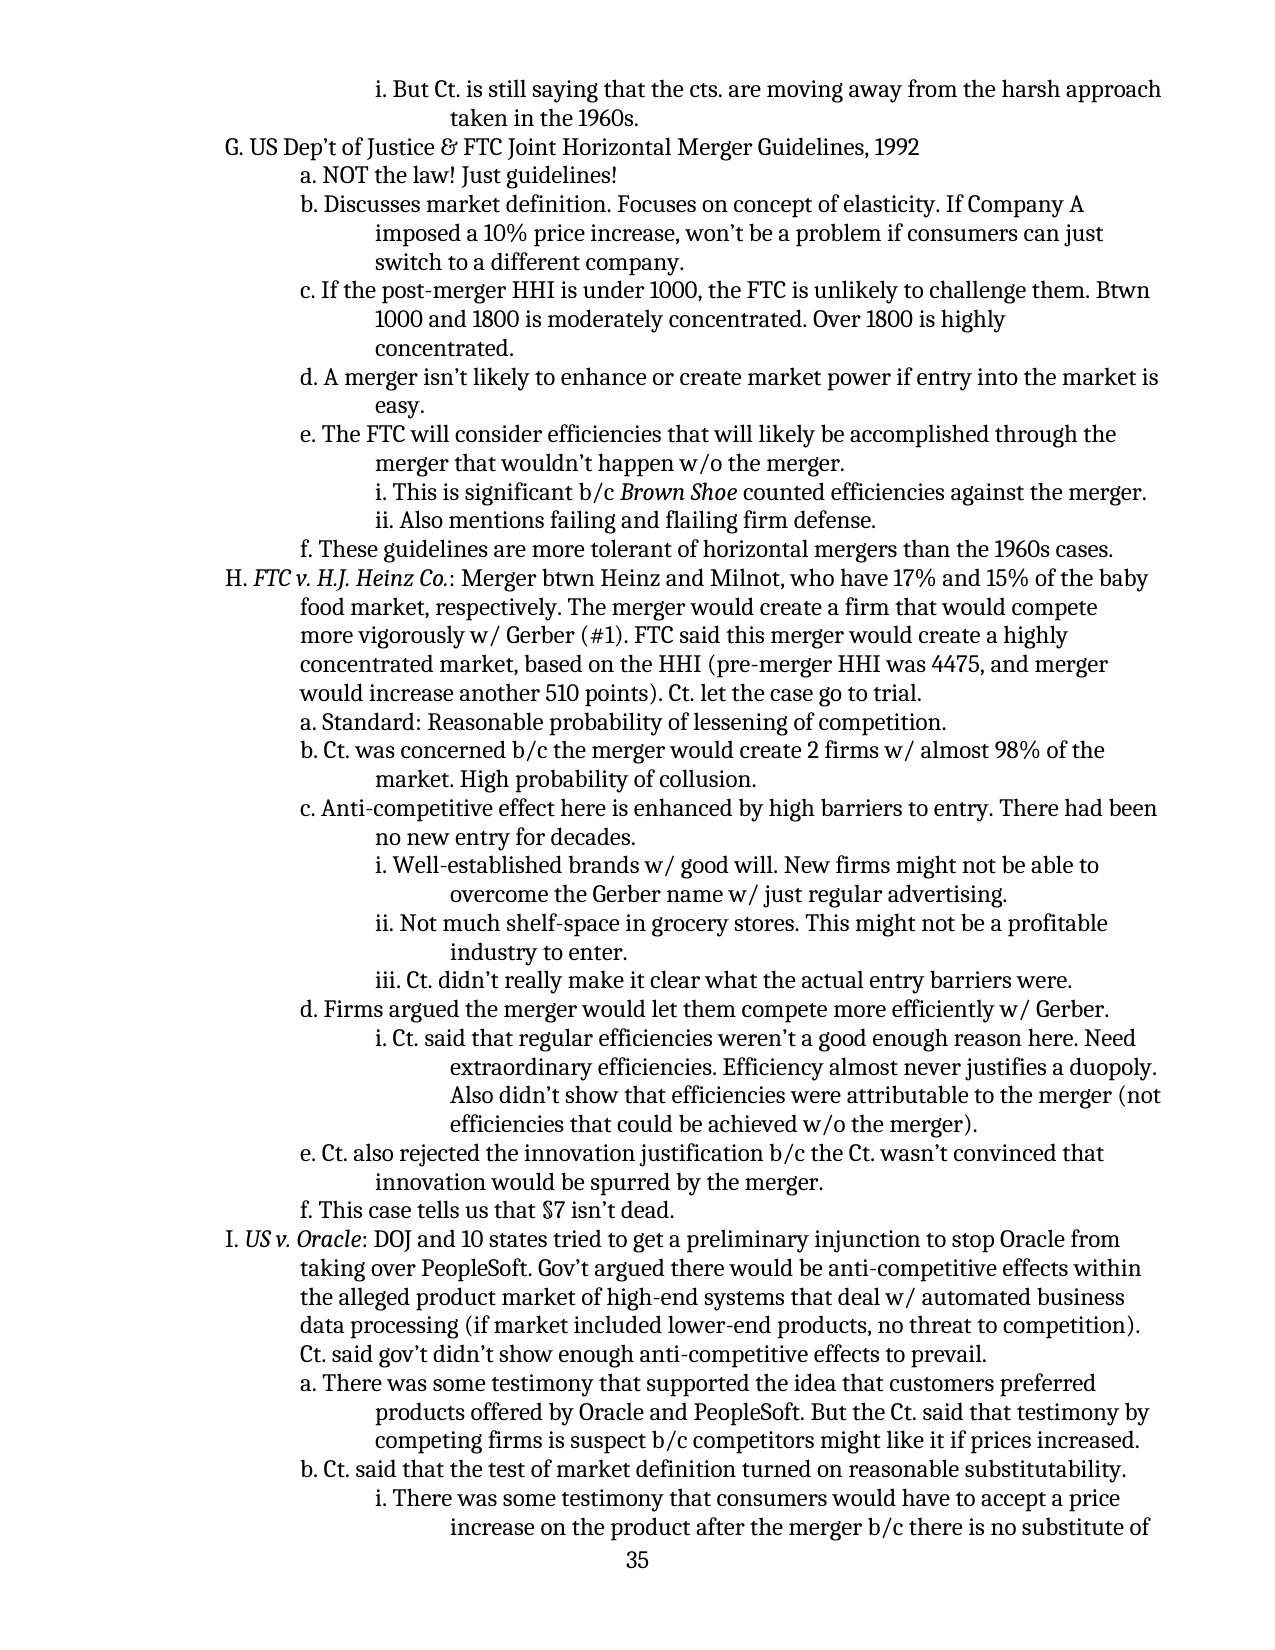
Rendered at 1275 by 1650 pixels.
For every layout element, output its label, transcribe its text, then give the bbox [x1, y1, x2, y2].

text taking over PeopleSoft. Gov’t argued there would be anti-competitive effects within [75, 1254, 1200, 1282]
text industry to enter. [75, 937, 1200, 966]
text Ct. said gov’t didn’t show enough anti-competitive effects to prevail. [75, 1340, 1200, 1369]
text merger that wouldn’t happen w/o the merger. [75, 449, 1200, 477]
text a. NOT the law! Just guidelines! [75, 161, 1200, 190]
text b. Discusses market definition. Focuses on concept of elasticity. If Company A [75, 190, 1200, 219]
text i. Ct. said that regular efficiencies weren’t a good enough reason here. Need [75, 1024, 1200, 1052]
text I. US v. Oracle: DOJ and 10 states tried to get a preliminary injunction to stop Oracle from [75, 1225, 1200, 1254]
text food market, respectively. The merger would create a firm that would compete more vigorously w/ Gerber (#1). FTC said this merger would create a highly [75, 592, 1200, 650]
text extraordinary efficiencies. Efficiency almost never justifies a duopoly. [75, 1052, 1200, 1081]
text e. The FTC will consider efficiencies that will likely be accomplished through the [75, 420, 1200, 449]
text concentrated market, based on the HHI (pre-merger HHI was 4475, and merger [75, 650, 1200, 679]
text efficiencies that could be achieved w/o the merger). [75, 1110, 1200, 1139]
text i. Well-established brands w/ good will. New firms might not be able to [75, 851, 1200, 880]
text ii. Also mentions failing and flailing firm defense. [75, 506, 1200, 535]
text increase on the product after the merger b/c there is no substitute of [75, 1512, 1200, 1541]
text innovation would be spurred by the merger. [75, 1167, 1200, 1196]
text 1000 and 1800 is moderately concentrated. Over 1800 is highly [75, 305, 1200, 334]
text f. These guidelines are more tolerant of horizontal mergers than the 1960s cases. [75, 535, 1200, 564]
text taken in the 1960s. [75, 104, 1200, 132]
text Also didn’t show that efficiencies were attributable to the merger (not [75, 1081, 1200, 1110]
text a. There was some testimony that supported the idea that customers preferred [75, 1369, 1200, 1397]
text the alleged product market of high-end systems that deal w/ automated business [75, 1282, 1200, 1311]
text c. Anti-competitive effect here is enhanced by high barriers to entry. There had been [75, 794, 1200, 822]
text i. There was some testimony that consumers would have to accept a price [75, 1484, 1200, 1512]
text c. If the post-merger HHI is under 1000, the FTC is unlikely to challenge them. Btwn [75, 276, 1200, 305]
text market. High probability of collusion. [75, 765, 1200, 794]
text easy. [75, 391, 1200, 420]
text imposed a 10% price increase, won’t be a problem if consumers can just [75, 219, 1200, 247]
text products offered by Oracle and PeopleSoft. But the Ct. said that testimony by [75, 1397, 1200, 1426]
text i. This is significant b/c Brown Shoe counted efficiencies against the merger. [75, 477, 1200, 506]
text d. Firms argued the merger would let them compete more efficiently w/ Gerber. [75, 995, 1200, 1024]
text f. This case tells us that §7 isn’t dead. [75, 1196, 1200, 1225]
text G. US Dep’t of Justice & FTC Joint Horizontal Merger Guidelines, 1992 [75, 132, 1200, 161]
text ii. Not much shelf-space in grocery stores. This might not be a profitable [75, 909, 1200, 937]
text no new entry for decades. [75, 822, 1200, 851]
text concentrated. [75, 334, 1200, 362]
text overcome the Gerber name w/ just regular advertising. [75, 880, 1200, 909]
text i. But Ct. is still saying that the cts. are moving away from the harsh approach [75, 75, 1200, 104]
text a. Standard: Reasonable probability of lessening of competition. [75, 707, 1200, 736]
text switch to a different company. [75, 247, 1200, 276]
text H. FTC v. H.J. Heinz Co.: Merger btwn Heinz and Milnot, who have 17% and 15% of the baby [75, 564, 1200, 592]
text data processing (if market included lower-end products, no threat to competition). [75, 1311, 1200, 1340]
text competing firms is suspect b/c competitors might like it if prices increased. [75, 1426, 1200, 1455]
text iii. Ct. didn’t really make it clear what the actual entry barriers were. [75, 966, 1200, 995]
text e. Ct. also rejected the innovation justification b/c the Ct. wasn’t convinced that [75, 1139, 1200, 1167]
text b. Ct. was concerned b/c the merger would create 2 firms w/ almost 98% of the [75, 736, 1200, 765]
text would increase another 510 points). Ct. let the case go to trial. [75, 679, 1200, 707]
text d. A merger isn’t likely to enhance or create market power if entry into the market is [75, 362, 1200, 391]
text b. Ct. said that the test of market definition turned on reasonable substitutability. [75, 1455, 1200, 1484]
